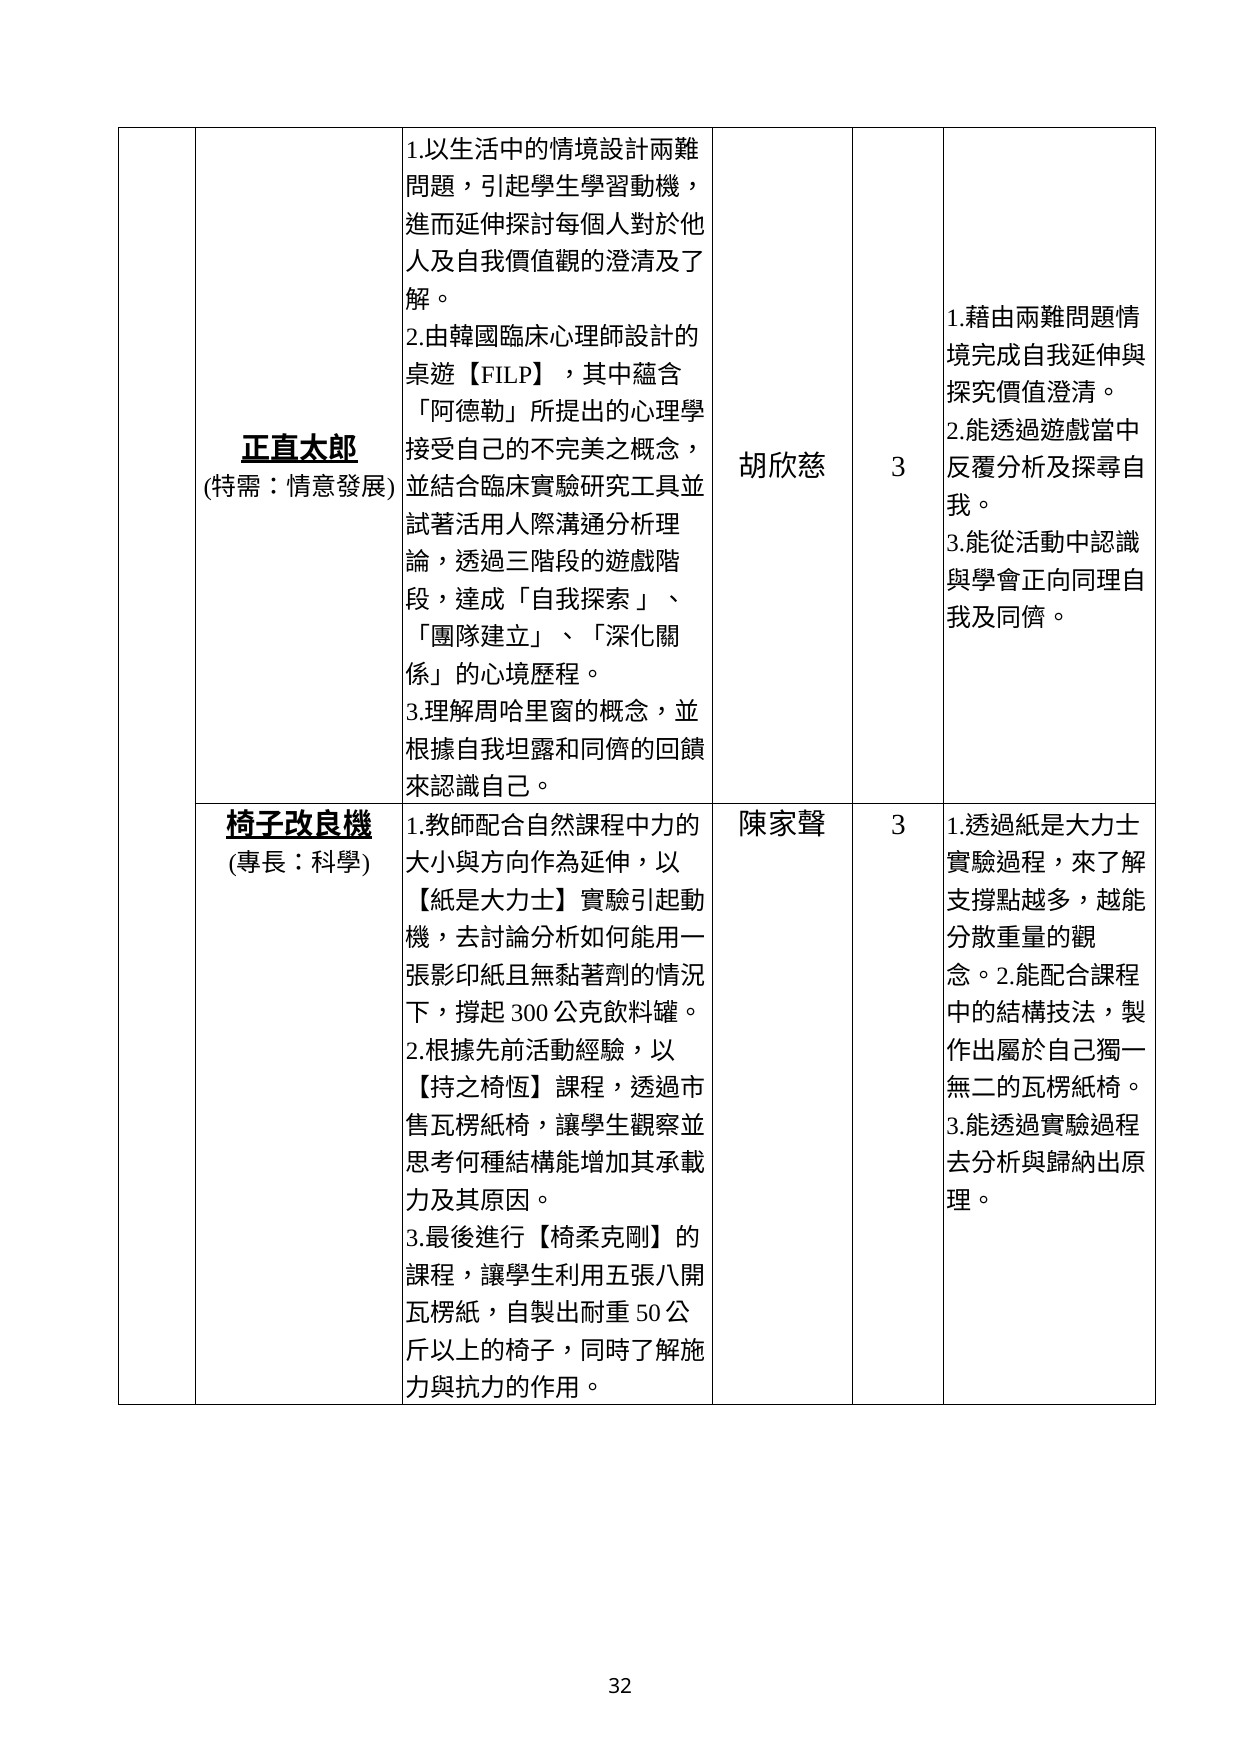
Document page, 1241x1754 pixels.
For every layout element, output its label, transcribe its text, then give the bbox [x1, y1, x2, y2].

table_cell 1.以生活中的情境設計兩難問題，引起學生學習動機，進而延伸探討每個人對於他人及自我價值觀的澄清及了解。 2.由韓國臨床心理師設計的桌遊【FILP】，其中蘊含「阿德勒」所提出的心理學接受自己的不完美之概念，並結合臨床實驗研究工具並試著活用人際溝通分析理論，透過三階段的遊戲階段，達成「自我探索 」、「團隊建立」、「深化關係」的心境歷程。 3.理解周哈里窗的概念，並根據自我坦露和同儕的回饋來認識自己。 [403, 128, 712, 803]
table_cell 正直太郎 (特需：情意發展) [196, 128, 402, 803]
table_cell 1.藉由兩難問題情境完成自我延伸與探究價值澄清。 2.能透過遊戲當中反覆分析及探尋自我。 3.能從活動中認識與學會正向同理自我及同儕。 [944, 128, 1155, 803]
table_cell 1.教師配合自然課程中力的大小與方向作為延伸，以【紙是大力士】實驗引起動機，去討論分析如何能用一張影印紙且無黏著劑的情況下，撐起300公克飲料罐。 2.根據先前活動經驗，以【持之椅恆】課程，透過市售瓦楞紙椅，讓學生觀察並思考何種結構能增加其承載力及其原因。 3.最後進行【椅柔克剛】的課程，讓學生利用五張八開瓦楞紙，自製出耐重50公斤以上的椅子，同時了解施力與抗力的作用。 [403, 804, 712, 1404]
table_cell 胡欣慈 [713, 128, 852, 803]
table_cell 3 [853, 128, 943, 803]
table_cell 椅子改良機 (專長：科學) [196, 804, 402, 1404]
table_cell 3 [853, 804, 943, 1404]
table_cell 陳家聲 [713, 804, 852, 1404]
table_cell 1.透過紙是大力士實驗過程，來了解支撐點越多，越能分散重量的觀念。2.能配合課程中的結構技法，製作出屬於自己獨一無二的瓦楞紙椅。 3.能透過實驗過程去分析與歸納出原理。 [944, 804, 1155, 1404]
